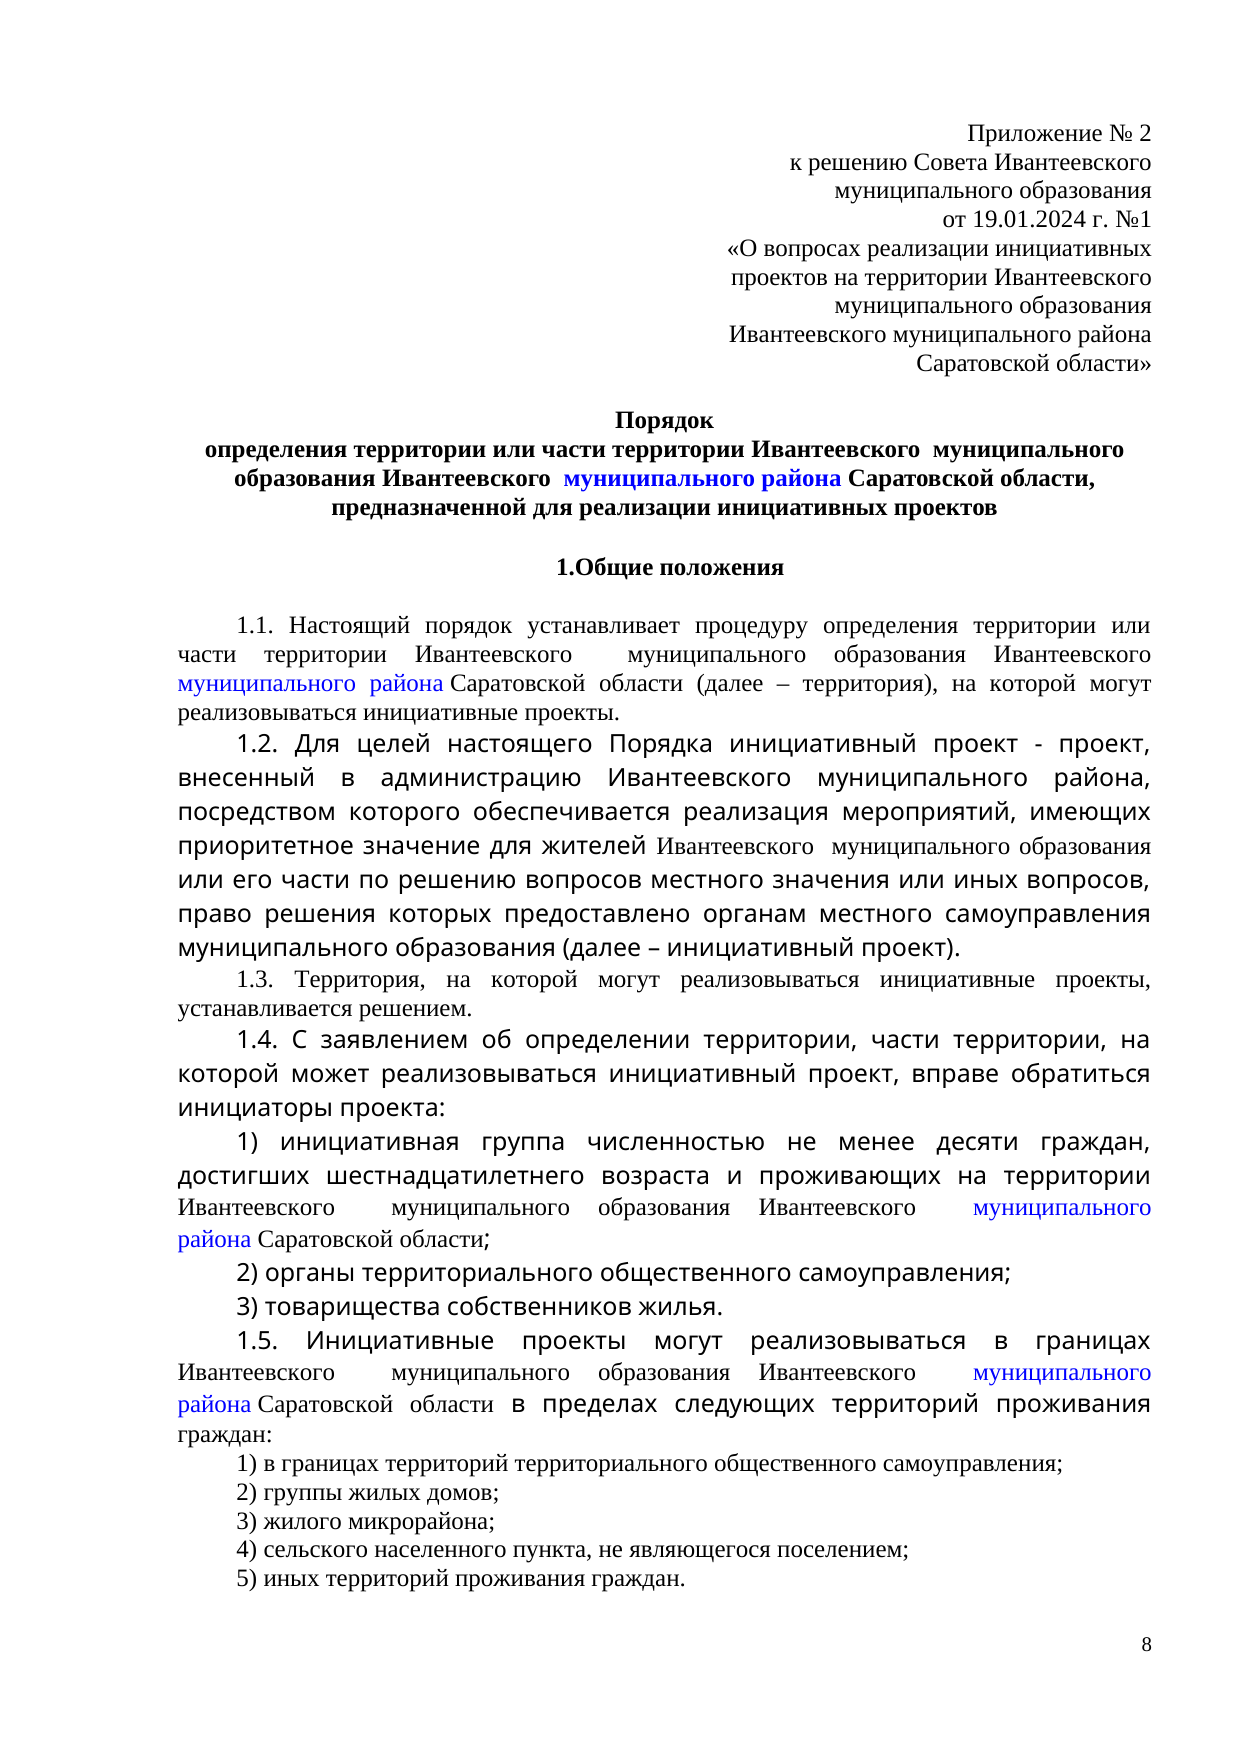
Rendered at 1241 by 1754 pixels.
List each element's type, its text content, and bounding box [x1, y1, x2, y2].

text от 19.01.2024 г. №1 [679, 204, 1152, 233]
text 1) в границах территорий территориального общественного самоуправления; [177, 1448, 1152, 1477]
text 4) сельского населенного пункта, не являющегося поселением; [177, 1534, 1152, 1563]
text 2) группы жилых домов; [177, 1477, 1152, 1506]
text проектов на территории Ивантеевского [177, 262, 1152, 291]
text 2) органы территориального общественного самоуправления; [177, 1254, 1152, 1288]
text определения территории или части территории Ивантеевского муниципального образования Ивантеевского муниципального района Саратовской области, предназначенной для реализации инициативных проектов [177, 434, 1152, 521]
text 1.Общие положения [177, 551, 1152, 582]
text 3) товарищества собственников жилья. [177, 1288, 1152, 1323]
text «О вопросах реализации инициативных [177, 233, 1152, 262]
text Приложение № 2 [679, 118, 1152, 147]
text Порядок [177, 406, 1152, 434]
text 1) инициативная группа численностью не менее десяти граждан, достигших шестнадцатилетнего возраста и проживающих на территории Ивантеевского муниципального образования Ивантеевского муниципального района Саратовской области; [177, 1123, 1152, 1254]
text 1.1. Настоящий порядок устанавливает процедуру определения территории или части территории Ивантеевского муниципального образования Ивантеевского муниципального района Саратовской области (далее – территория), на которой могут реализовываться инициативные проекты. [177, 610, 1152, 725]
text 1.2. Для целей настоящего Порядка инициативный проект - проект, внесенный в администрацию Ивантеевского муниципального района, посредством которого обеспечивается реализация мероприятий, имеющих приоритетное значение для жителей Ивантеевского муниципального образования или его части по решению вопросов местного значения или иных вопросов, право решения которых предоставлено органам местного самоуправления муниципального образования (далее – инициативный проект). [177, 725, 1152, 964]
text Саратовской области» [177, 348, 1152, 377]
text 3) жилого микрорайона; [177, 1506, 1152, 1534]
text 1.4. С заявлением об определении территории, части территории, на которой может реализовываться инициативный проект, вправе обратиться инициаторы проекта: [177, 1021, 1152, 1123]
text Ивантеевского муниципального района [177, 319, 1152, 348]
text 1.5. Инициативные проекты могут реализовываться в границах Ивантеевского муниципального образования Ивантеевского муниципального района Саратовской области в пределах следующих территорий проживания граждан: [177, 1323, 1152, 1448]
text 1.3. Территория, на которой могут реализовываться инициативные проекты, устанавливается решением. [177, 964, 1152, 1021]
text к решению Совета Ивантеевского муниципального образования [679, 147, 1152, 204]
text муниципального образования [177, 291, 1152, 319]
text 5) иных территорий проживания граждан. [177, 1563, 1152, 1592]
